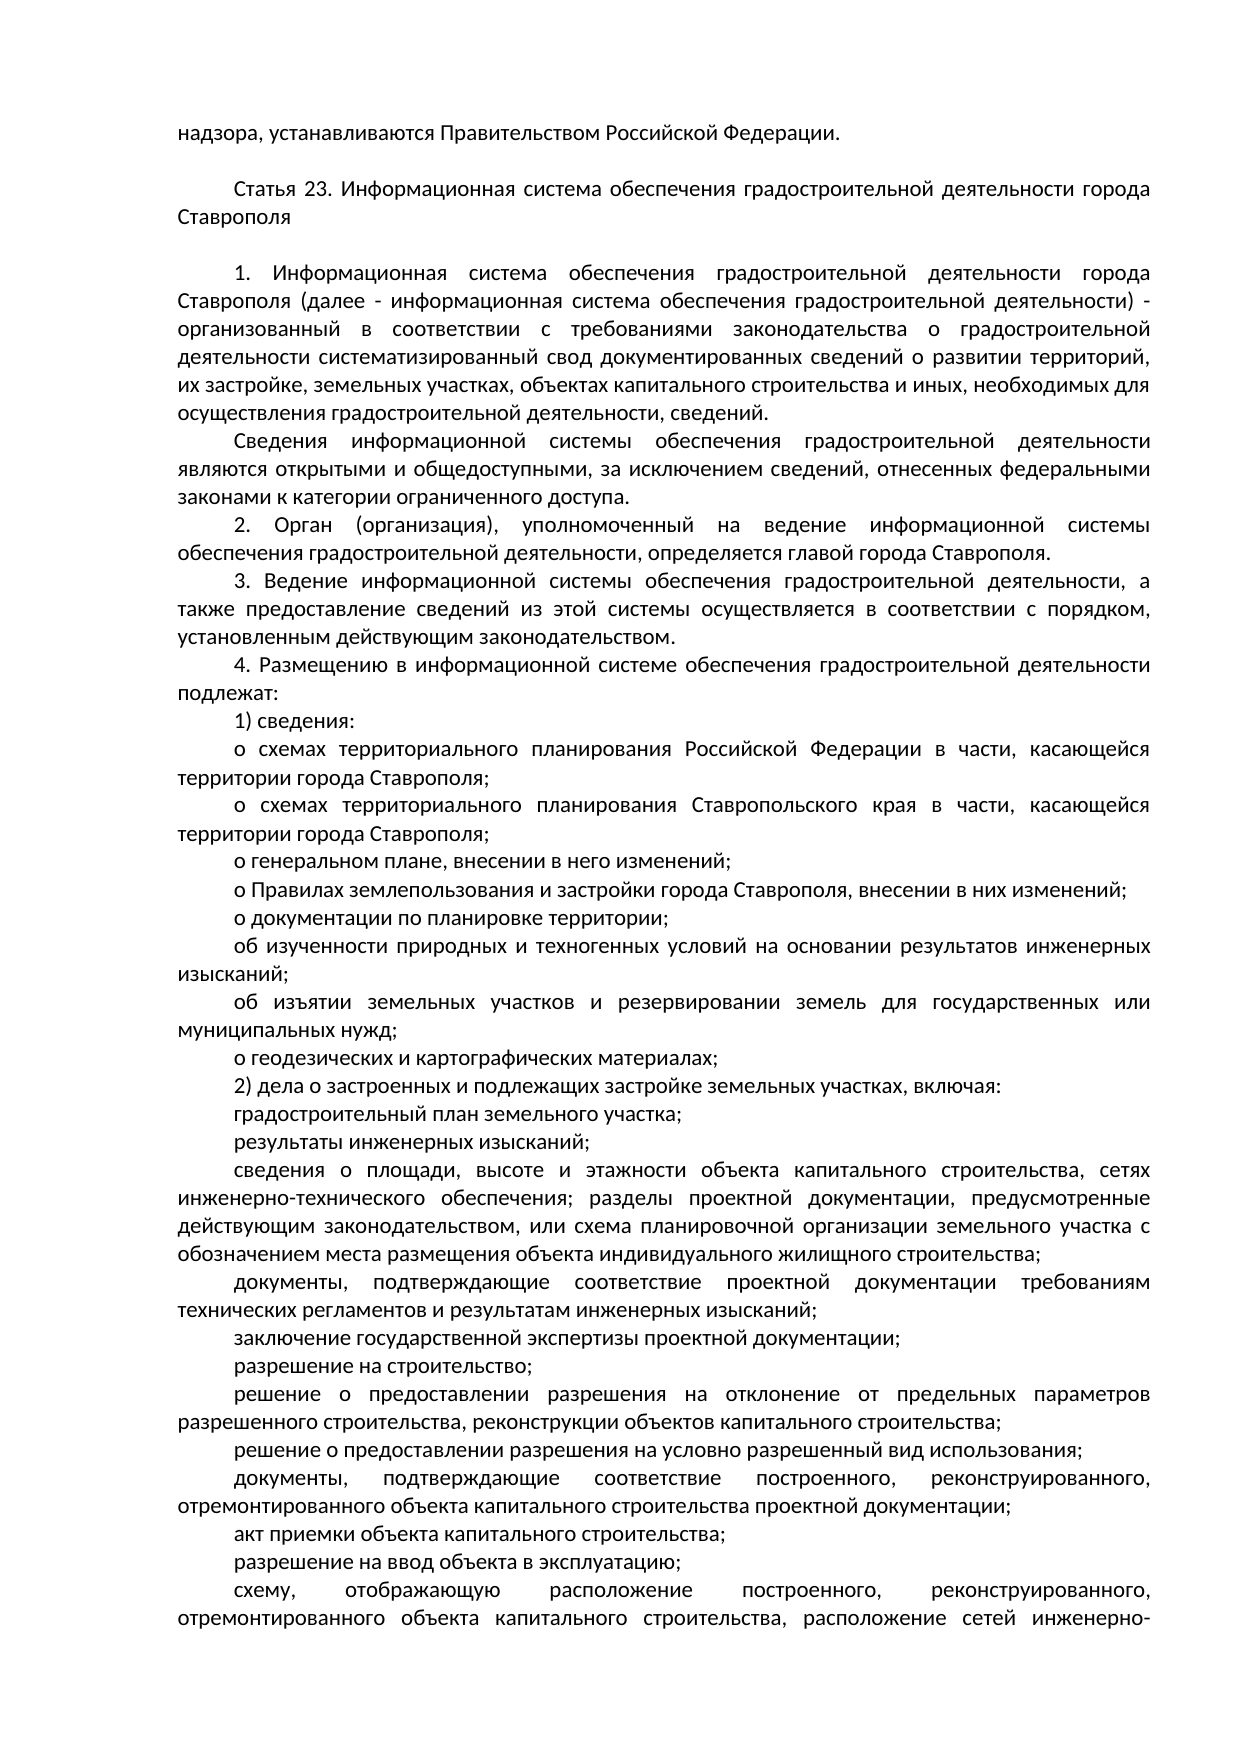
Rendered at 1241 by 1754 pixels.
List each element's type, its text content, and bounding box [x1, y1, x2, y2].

text 3. Ведение информационной системы обеспечения градостроительной деятельности, а также предоставление сведений из этой системы осуществляется в соответствии с порядком, установленным действующим законодательством. [177, 566, 1152, 651]
text о схемах территориального планирования Ставропольского края в части, касающейся территории города Ставрополя; [177, 791, 1152, 847]
text сведения о площади, высоте и этажности объекта капитального строительства, сетях инженерно-технического обеспечения; разделы проектной документации, предусмотренные действующим законодательством, или схема планировочной организации земельного участка с обозначением места размещения объекта индивидуального жилищного строительства; [177, 1155, 1152, 1267]
text градостроительный план земельного участка; [177, 1099, 1152, 1127]
text 2) дела о застроенных и подлежащих застройке земельных участках, включая: [177, 1071, 1152, 1099]
text Сведения информационной системы обеспечения градостроительной деятельности являются открытыми и общедоступными, за исключением сведений, отнесенных федеральными законами к категории ограниченного доступа. [177, 426, 1152, 510]
text акт приемки объекта капитального строительства; [177, 1519, 1152, 1547]
text о схемах территориального планирования Российской Федерации в части, касающейся территории города Ставрополя; [177, 734, 1152, 791]
text о генеральном плане, внесении в него изменений; [177, 847, 1152, 875]
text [177, 1575, 1152, 1631]
text об изъятии земельных участков и резервировании земель для государственных или муниципальных нужд; [177, 987, 1152, 1043]
text разрешение на строительство; [177, 1351, 1152, 1379]
text разрешение на ввод объекта в эксплуатацию; [177, 1547, 1152, 1575]
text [177, 118, 1152, 146]
text о документации по планировке территории; [177, 903, 1152, 931]
text заключение государственной экспертизы проектной документации; [177, 1323, 1152, 1351]
text документы, подтверждающие соответствие проектной документации требованиям технических регламентов и результатам инженерных изысканий; [177, 1267, 1152, 1323]
text 1) сведения: [177, 707, 1152, 734]
text 2. Орган (организация), уполномоченный на ведение информационной системы обеспечения градостроительной деятельности, определяется главой города Ставрополя. [177, 510, 1152, 566]
text об изученности природных и техногенных условий на основании результатов инженерных изысканий; [177, 931, 1152, 987]
text 1. Информационная система обеспечения градостроительной деятельности города Ставрополя (далее - информационная система обеспечения градостроительной деятельности) - организованный в соответствии с требованиями законодательства о градостроительной деятельности систематизированный свод документированных сведений о развитии территорий, их застройке, земельных участках, объектах капитального строительства и иных, необходимых для осуществления градостроительной деятельности, сведений. [177, 258, 1152, 426]
text о геодезических и картографических материалах; [177, 1043, 1152, 1071]
text Статья 23. Информационная система обеспечения градостроительной деятельности города Ставрополя [177, 174, 1152, 230]
text результаты инженерных изысканий; [177, 1127, 1152, 1155]
text о Правилах землепользования и застройки города Ставрополя, внесении в них изменений; [177, 875, 1152, 903]
text документы, подтверждающие соответствие построенного, реконструированного, отремонтированного объекта капитального строительства проектной документации; [177, 1463, 1152, 1519]
text решение о предоставлении разрешения на условно разрешенный вид использования; [177, 1435, 1152, 1463]
text 4. Размещению в информационной системе обеспечения градостроительной деятельности подлежат: [177, 651, 1152, 707]
text решение о предоставлении разрешения на отклонение от предельных параметров разрешенного строительства, реконструкции объектов капитального строительства; [177, 1379, 1152, 1435]
